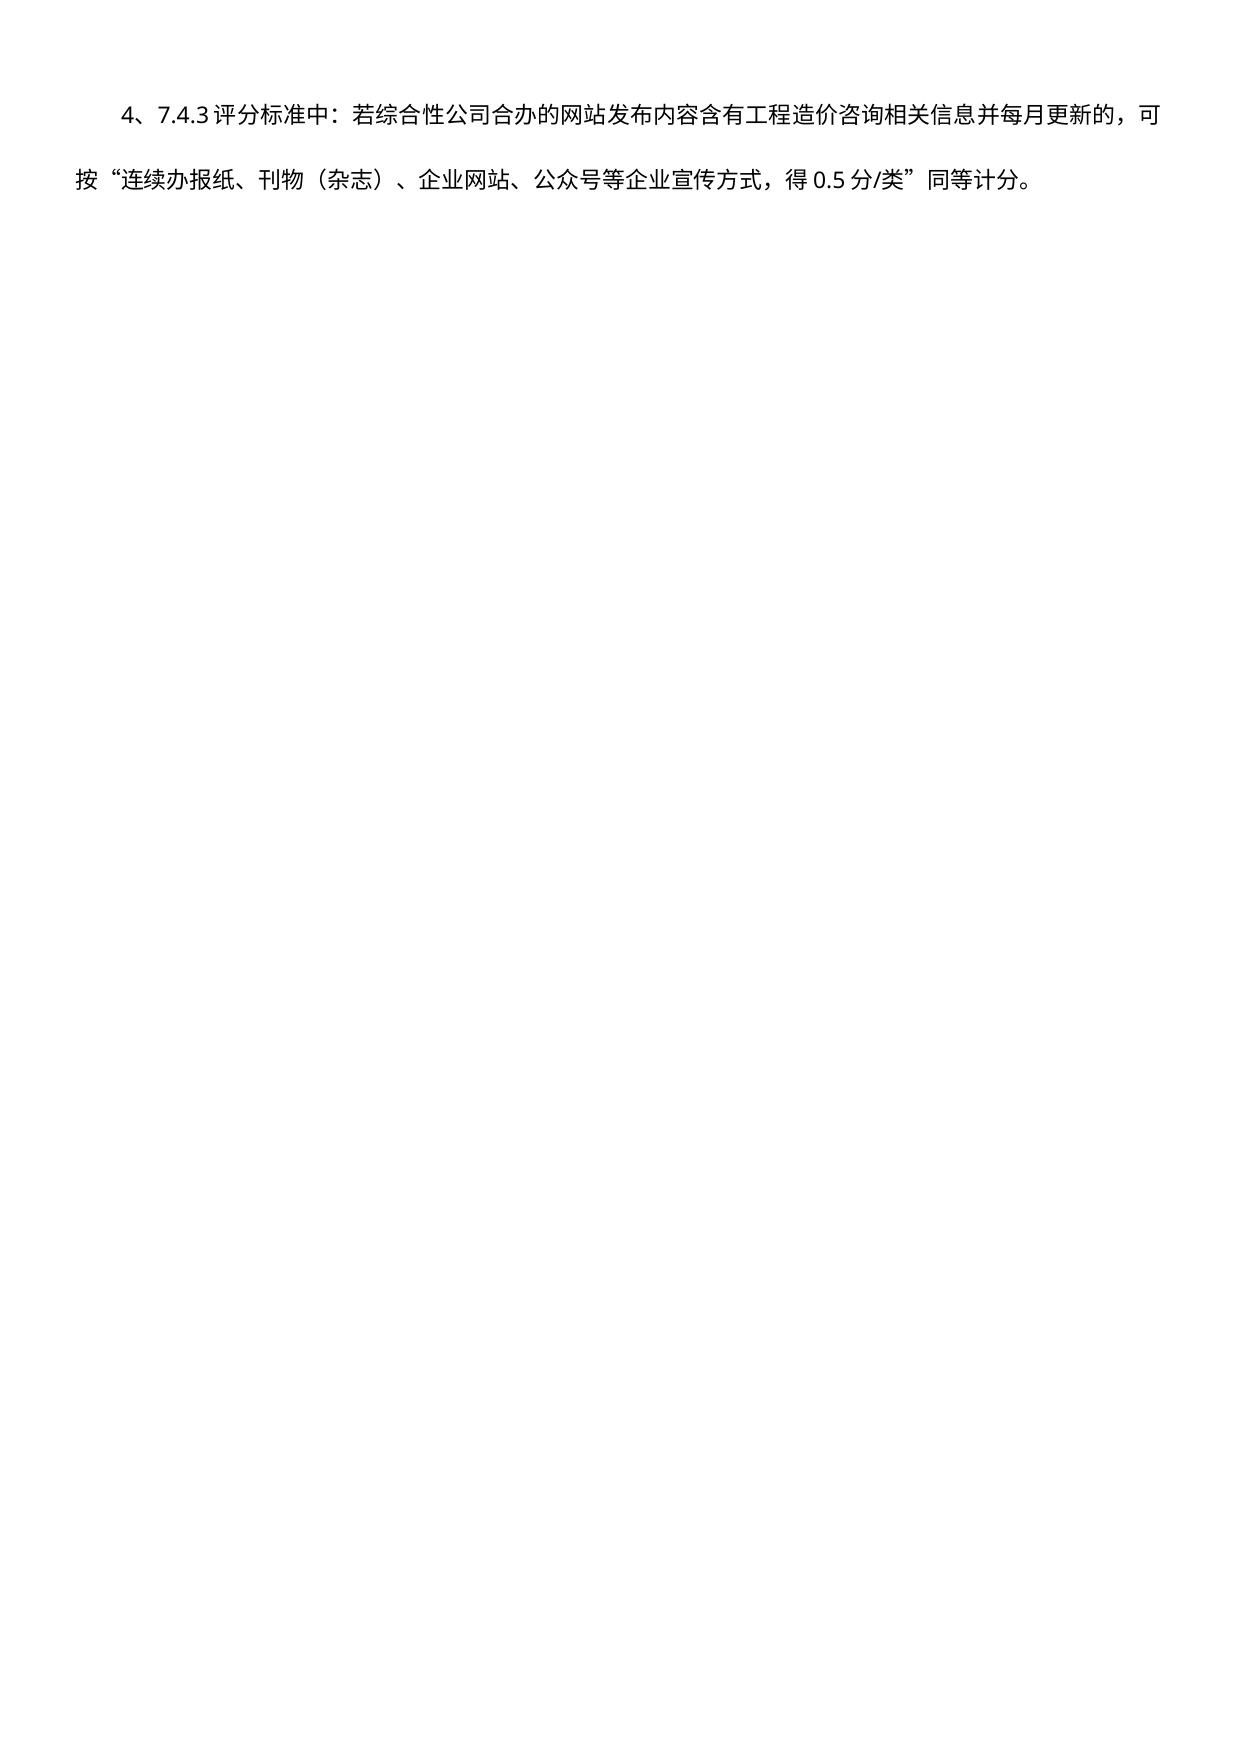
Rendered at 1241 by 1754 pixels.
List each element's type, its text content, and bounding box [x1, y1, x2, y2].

text 4、7.4.3评分标准中：若综合性公司合办的网站发布内容含有工程造价咨询相关信息并每月更新的，可按“连续办报纸、刊物（杂志）、企业网站、公众号等企业宣传方式，得0.5分/类”同等计分。 [75, 81, 1165, 211]
